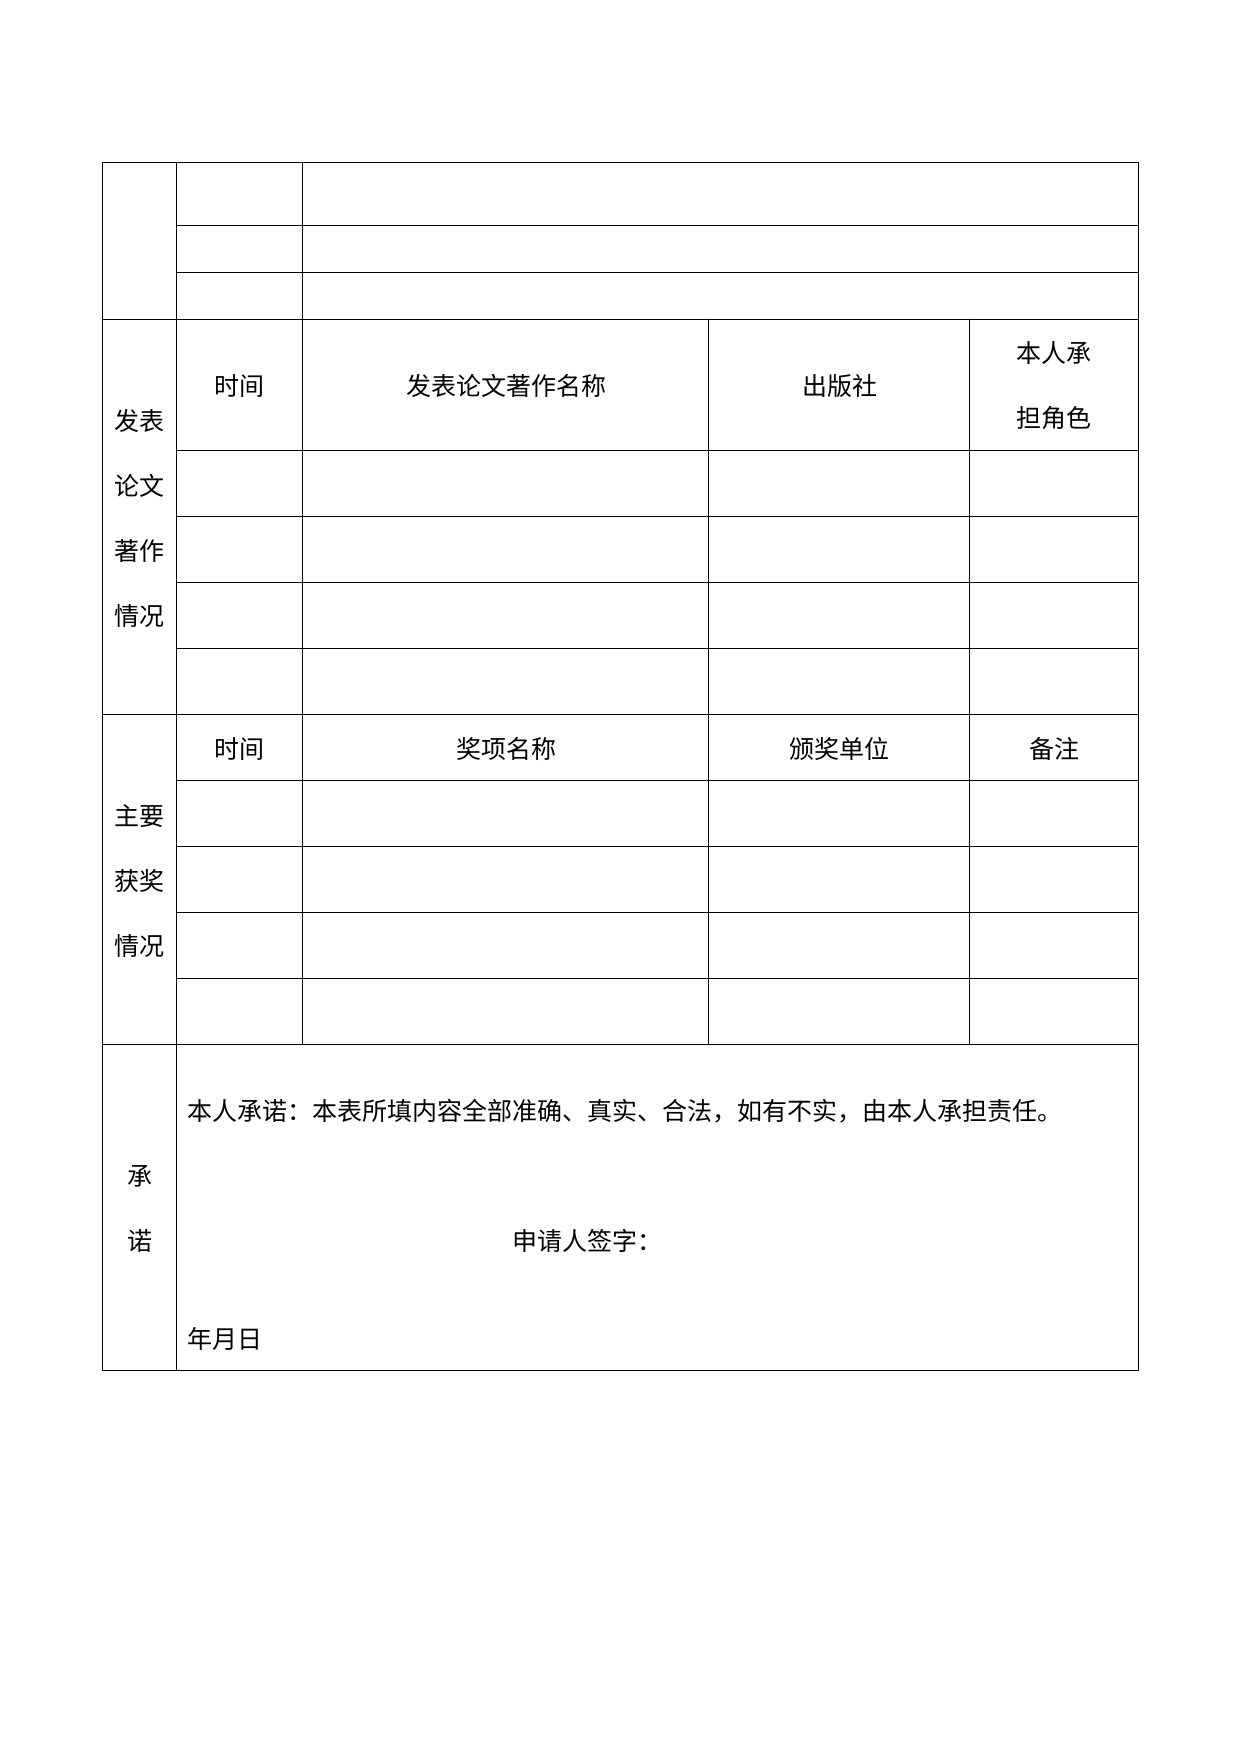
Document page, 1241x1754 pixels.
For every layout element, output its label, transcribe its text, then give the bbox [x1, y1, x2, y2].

table_cell [177, 847, 302, 912]
table_cell 主要获奖情况 [103, 715, 176, 1044]
table_cell [303, 913, 708, 978]
table_cell 时间 [177, 715, 302, 780]
table_cell [970, 517, 1138, 582]
table_cell 奖项名称 [303, 715, 708, 780]
table_cell [970, 583, 1138, 648]
table_cell [709, 847, 969, 912]
table_cell [177, 163, 302, 225]
table_cell [970, 847, 1138, 912]
table_cell [177, 273, 302, 318]
table_cell [177, 583, 302, 648]
table_cell 本人承诺：本表所填内容全部准确、真实、合法，如有不实，由本人承担责任。 申请人签字： 年月日 [177, 1045, 1138, 1370]
table_cell 时间 [177, 320, 302, 449]
table_cell [709, 781, 969, 846]
table_cell [709, 451, 969, 516]
table_cell [303, 847, 708, 912]
table_cell [177, 979, 302, 1044]
table_cell [709, 583, 969, 648]
table_cell 承 诺 [103, 1045, 176, 1370]
table_cell [303, 781, 708, 846]
table_cell [303, 979, 708, 1044]
table_cell [303, 649, 708, 714]
table_cell [970, 781, 1138, 846]
table_cell [177, 649, 302, 714]
table_cell [970, 649, 1138, 714]
table_cell [303, 583, 708, 648]
table_cell 发表论文著作名称 [303, 320, 708, 449]
table_cell [303, 517, 708, 582]
table_cell 发表论文著作情况 [103, 320, 176, 714]
table_cell 出版社 [709, 320, 969, 449]
table_cell [709, 979, 969, 1044]
table_cell [709, 913, 969, 978]
table_cell [303, 273, 1138, 318]
table_cell [177, 517, 302, 582]
table_cell [709, 649, 969, 714]
table_cell [970, 979, 1138, 1044]
table_cell [177, 451, 302, 516]
table_cell [177, 913, 302, 978]
table_cell [970, 913, 1138, 978]
table_cell [177, 226, 302, 272]
table_cell [970, 451, 1138, 516]
table_cell [709, 517, 969, 582]
table_cell [303, 226, 1138, 272]
table_cell 颁奖单位 [709, 715, 969, 780]
table_cell 备注 [970, 715, 1138, 780]
table_cell 本人承 担角色 [970, 320, 1138, 449]
table_cell [303, 451, 708, 516]
table_cell [177, 781, 302, 846]
table_cell [303, 163, 1138, 225]
